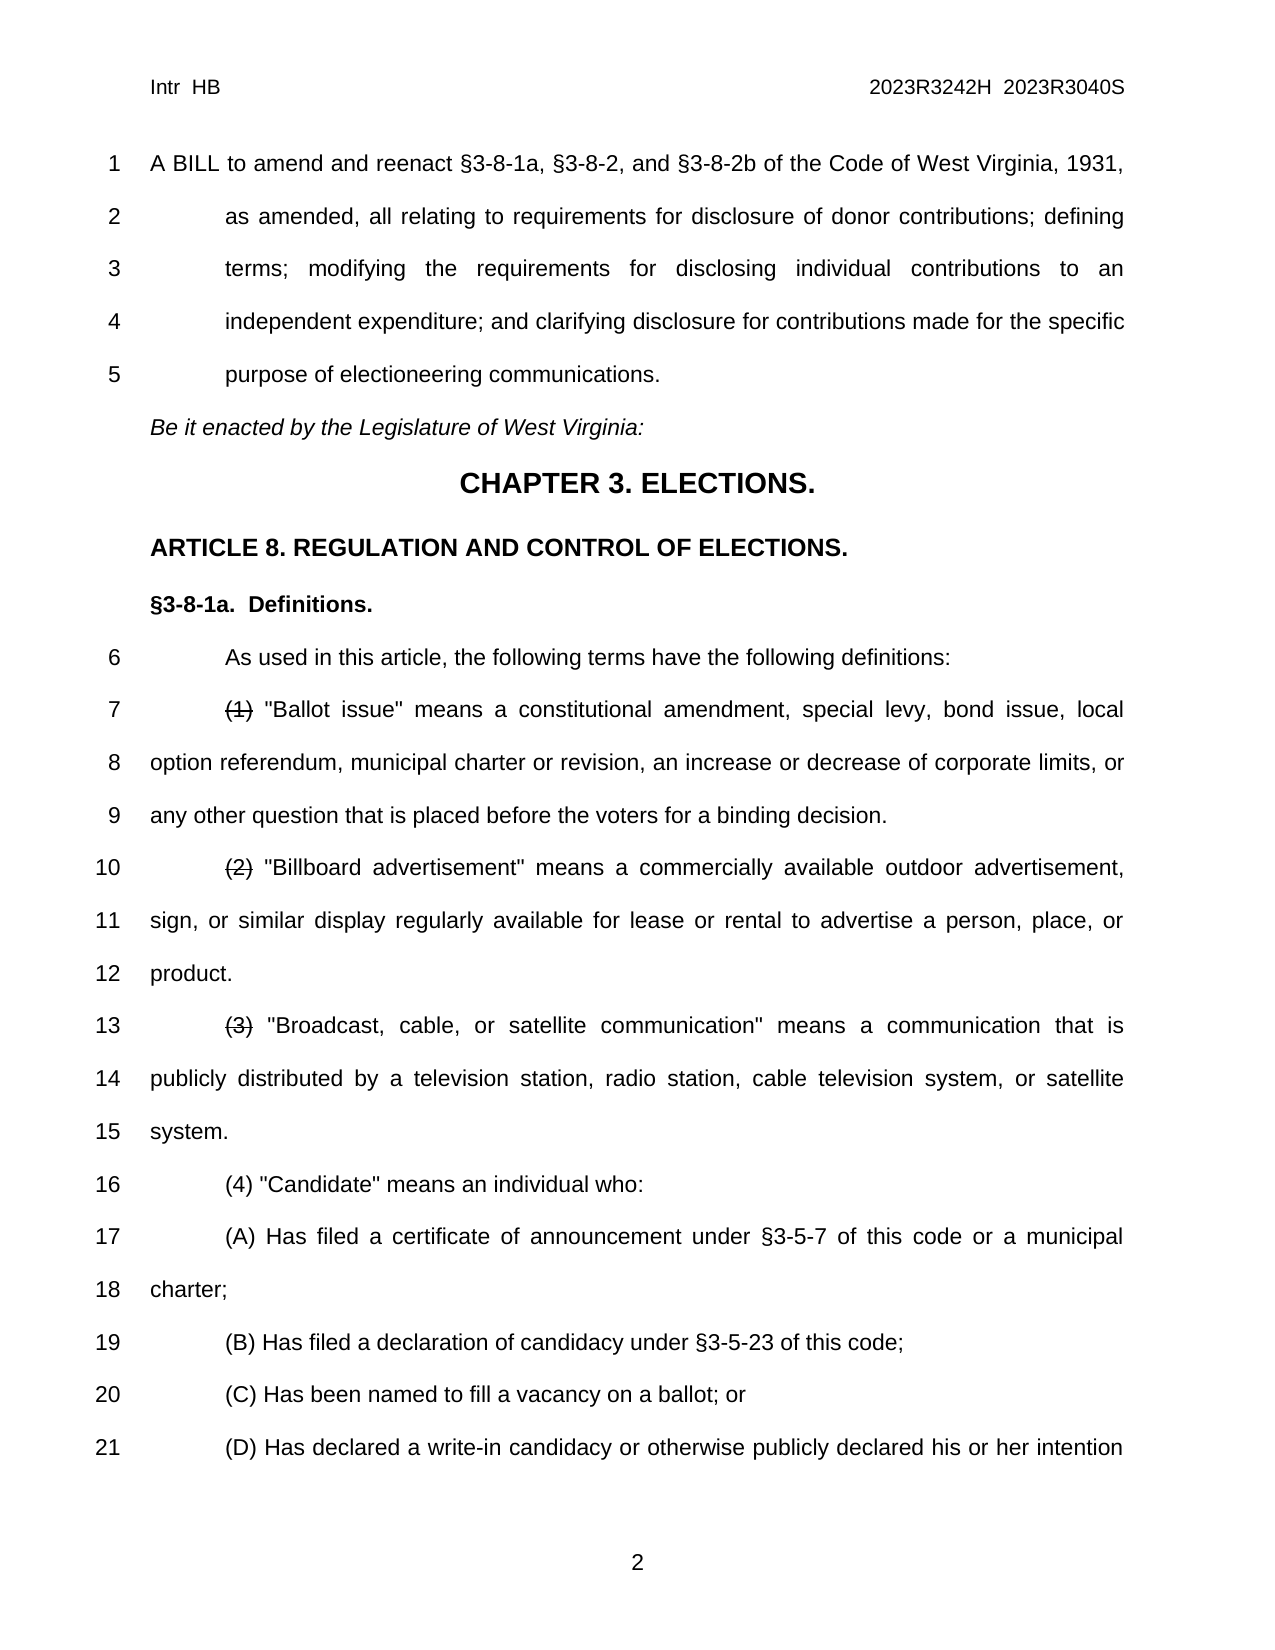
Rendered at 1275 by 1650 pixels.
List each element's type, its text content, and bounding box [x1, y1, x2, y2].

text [150, 1434, 1125, 1461]
subtitle §3-8-1a. Definitions. [150, 591, 1125, 617]
text (3) "Broadcast, cable, or satellite communication" means a communication that is publicly distributed by a television station, radio station, cable television system, or satellite system. [150, 1012, 1125, 1144]
text (A) Has filed a certificate of announcement under §3-5-7 of this code or a municipal charter; [150, 1223, 1125, 1302]
text As used in this article, the following terms have the following definitions: [150, 643, 1125, 670]
subtitle Article 8. Regulation and control of elections. [150, 533, 1125, 562]
text (2) "Billboard advertisement" means a commercially available outdoor advertisement, sign, or similar display regularly available for lease or rental to advertise a person, place, or product. [150, 854, 1125, 986]
text (1) "Ballot issue" means a constitutional amendment, special levy, bond issue, local option referendum, municipal charter or revision, an increase or decrease of corporate limits, or any other question that is placed before the voters for a binding decision. [150, 696, 1125, 828]
title A BILL to amend and reenact §3-8-1a, §3-8-2, and §3-8-2b of the Code of West Virginia, 1931, as amended, all relating to requirements for disclosure of donor contributions; defining terms; modifying the requirements for disclosing individual contributions to an independent expenditure; and clarifying disclosure for contributions made for the specific purpose of electioneering communications. [150, 150, 1125, 387]
text (C) Has been named to fill a vacancy on a ballot; or [150, 1381, 1125, 1408]
text Be it enacted by the Legislature of West Virginia: [150, 413, 1125, 440]
text (B) Has filed a declaration of candidacy under §3-5-23 of this code; [150, 1329, 1125, 1355]
subtitle chapter 3. elections. [150, 466, 1125, 500]
text (4) "Candidate" means an individual who: [150, 1171, 1125, 1197]
